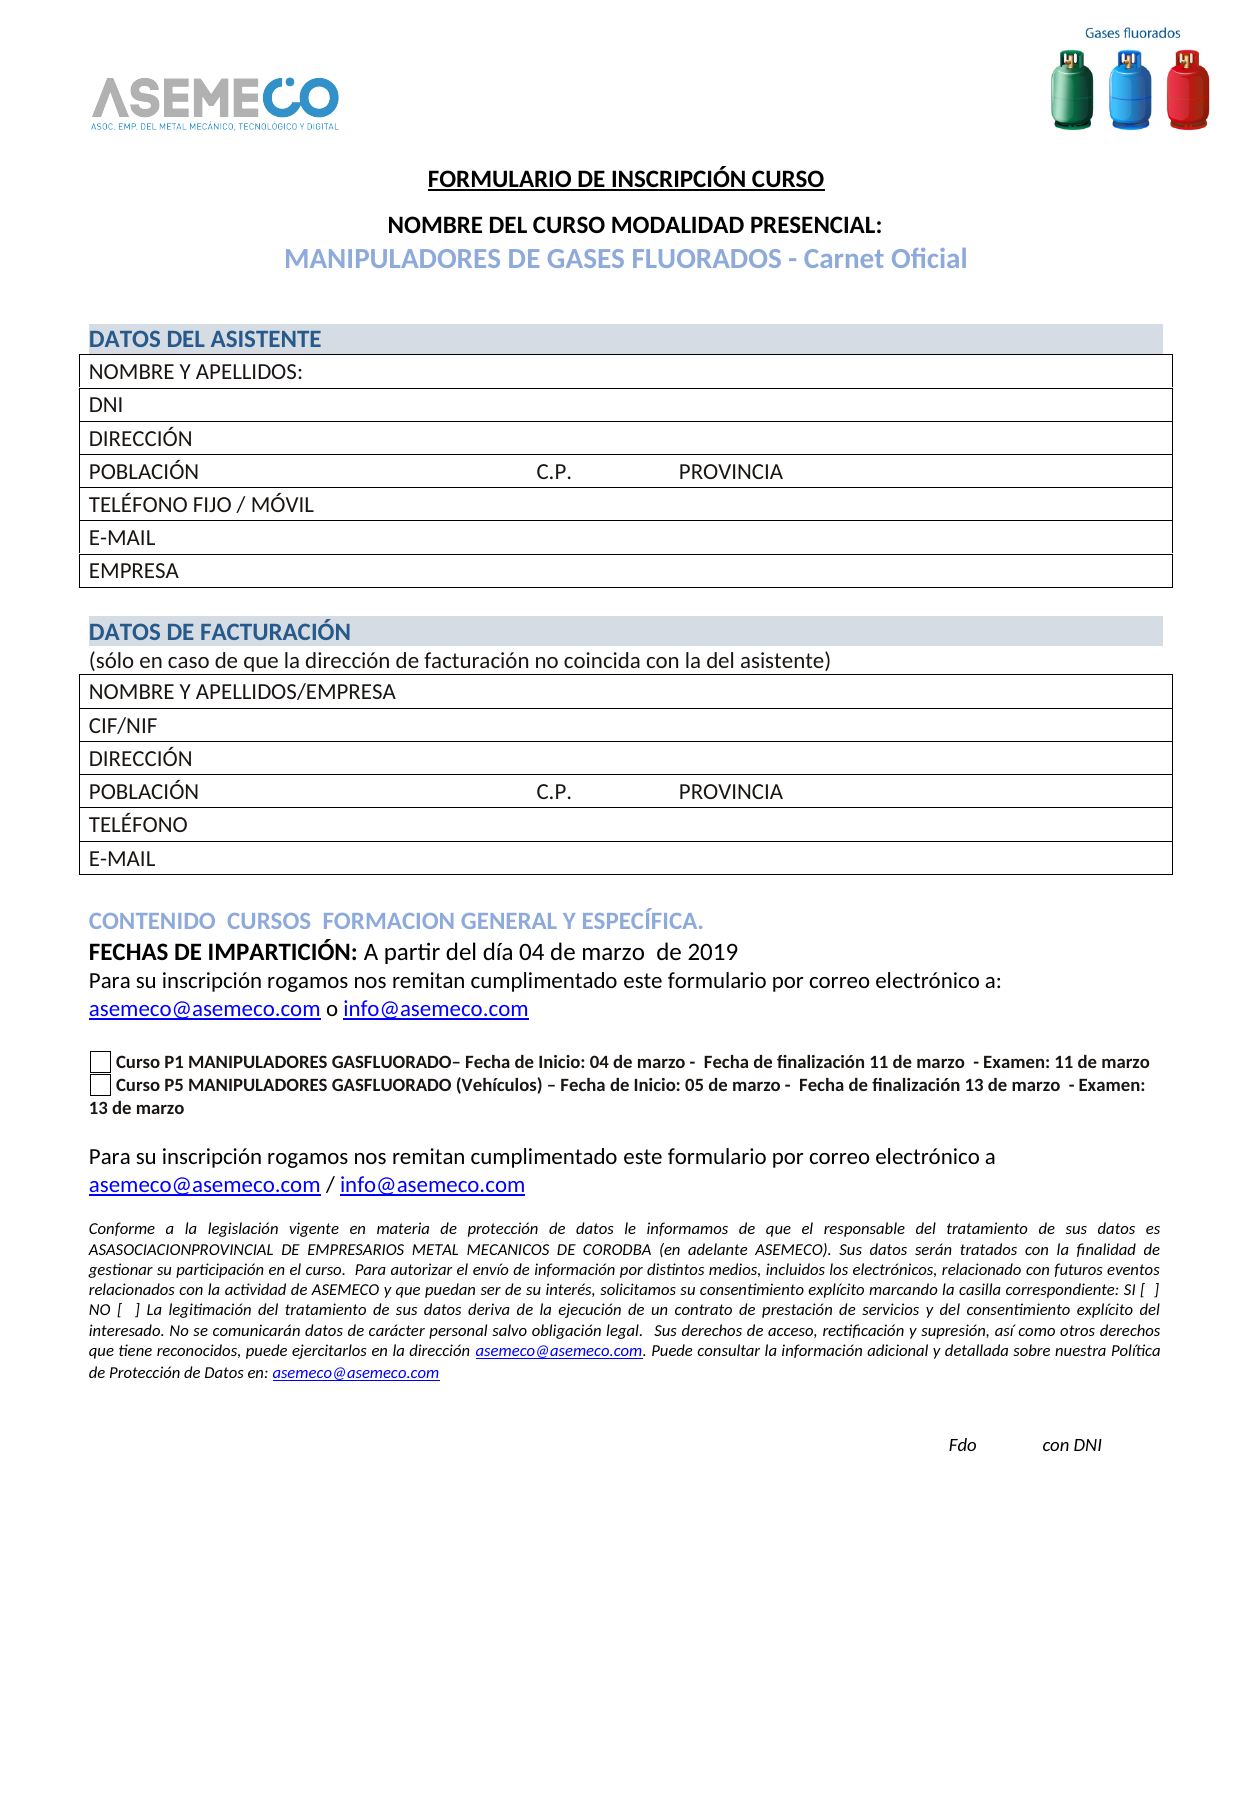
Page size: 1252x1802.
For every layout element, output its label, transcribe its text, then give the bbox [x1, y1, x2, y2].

text DIRECCIÓN [80, 742, 1172, 774]
text E-MAIL [80, 521, 1172, 553]
text POBLACIÓN C.P. PROVINCIA [80, 455, 1172, 487]
picture [88, 73, 344, 135]
text DNI [80, 389, 1172, 421]
text TELÉFONO FIJO / MÓVIL [80, 488, 1172, 520]
text E-MAIL [80, 842, 1172, 874]
text POBLACIÓN C.P. PROVINCIA [80, 775, 1172, 807]
text Curso P1 MANIPULADORES GASFLUORADO– Fecha de Inicio: 04 de marzo - Fecha de finalización 11 de marzo - Examen: 11 de marzo [89, 1050, 1163, 1073]
text NOMBRE DEL CURSO MODALIDAD PRESENCIAL: [89, 209, 1181, 240]
text Curso P5 MANIPULADORES GASFLUORADO (Vehículos) – Fecha de Inicio: 05 de marzo - Fecha de finalización 13 de marzo - Examen: 13 de marzo [89, 1073, 1163, 1119]
text Conforme a la legislación vigente en materia de protección de datos le informamos de que el responsable del tratamiento de sus datos es ASASOCIACIONPROVINCIAL DE EMPRESARIOS METAL MECANICOS DE CORODBA (en adelante ASEMECO). Sus datos serán tratados con la finalidad de gestionar su participación en el curso. Para autorizar el envío de información por distintos medios, incluidos los electrónicos, relacionado con futuros eventos relacionados con la actividad de ASEMECO y que puedan ser de su interés, solicitamos su consentimiento explícito marcando la casilla correspondiente: SI [ ] NO [ ] La legitimación del tratamiento de sus datos deriva de la ejecución de un contrato de prestación de servicios y del consentimiento explícito del interesado. No se comunicarán datos de carácter personal salvo obligación legal. Sus derechos de acceso, rectificación y supresión, así como otros derechos que tiene reconocidos, puede ejercitarlos en la dirección asemeco@asemeco.com. Puede consultar la información adicional y detallada sobre nuestra Política de Protección de Datos en: asemeco@asemeco.com [89, 1218, 1163, 1383]
text DATOS DE FACTURACIÓN [89, 616, 1163, 646]
picture [1043, 24, 1214, 134]
text NOMBRE Y APELLIDOS: [80, 355, 1172, 387]
text (sólo en caso de que la dirección de facturación no coincida con la del asistente) [89, 646, 1163, 674]
text Para su inscripción rogamos nos remitan cumplimentado este formulario por correo electrónico a: asemeco@asemeco.com o info@asemeco.com [89, 966, 1163, 1022]
text TELÉFONO [80, 808, 1172, 841]
text MANIPULADORES DE GASES FLUORADOS - Carnet Oficial [89, 240, 1163, 275]
text DATOS DEL ASISTENTE [89, 324, 1163, 354]
text EMPRESA [80, 555, 1172, 587]
text Fdo con DNI [89, 1429, 1163, 1457]
text DIRECCIÓN [80, 422, 1172, 454]
text Para su inscripción rogamos nos remitan cumplimentado este formulario por correo electrónico a asemeco@asemeco.com / info@asemeco.com [89, 1142, 1163, 1198]
text CONTENIDO CURSOS FORMACION GENERAL Y ESPECÍFICA. [89, 905, 1163, 936]
text CIF/NIF [80, 709, 1172, 741]
text FECHAS DE IMPARTICIÓN: A partir del día 04 de marzo de 2019 [89, 936, 1163, 966]
text NOMBRE Y APELLIDOS/EMPRESA [80, 675, 1172, 708]
text FORMULARIO DE INSCRIPCIÓN CURSO [89, 163, 1163, 194]
